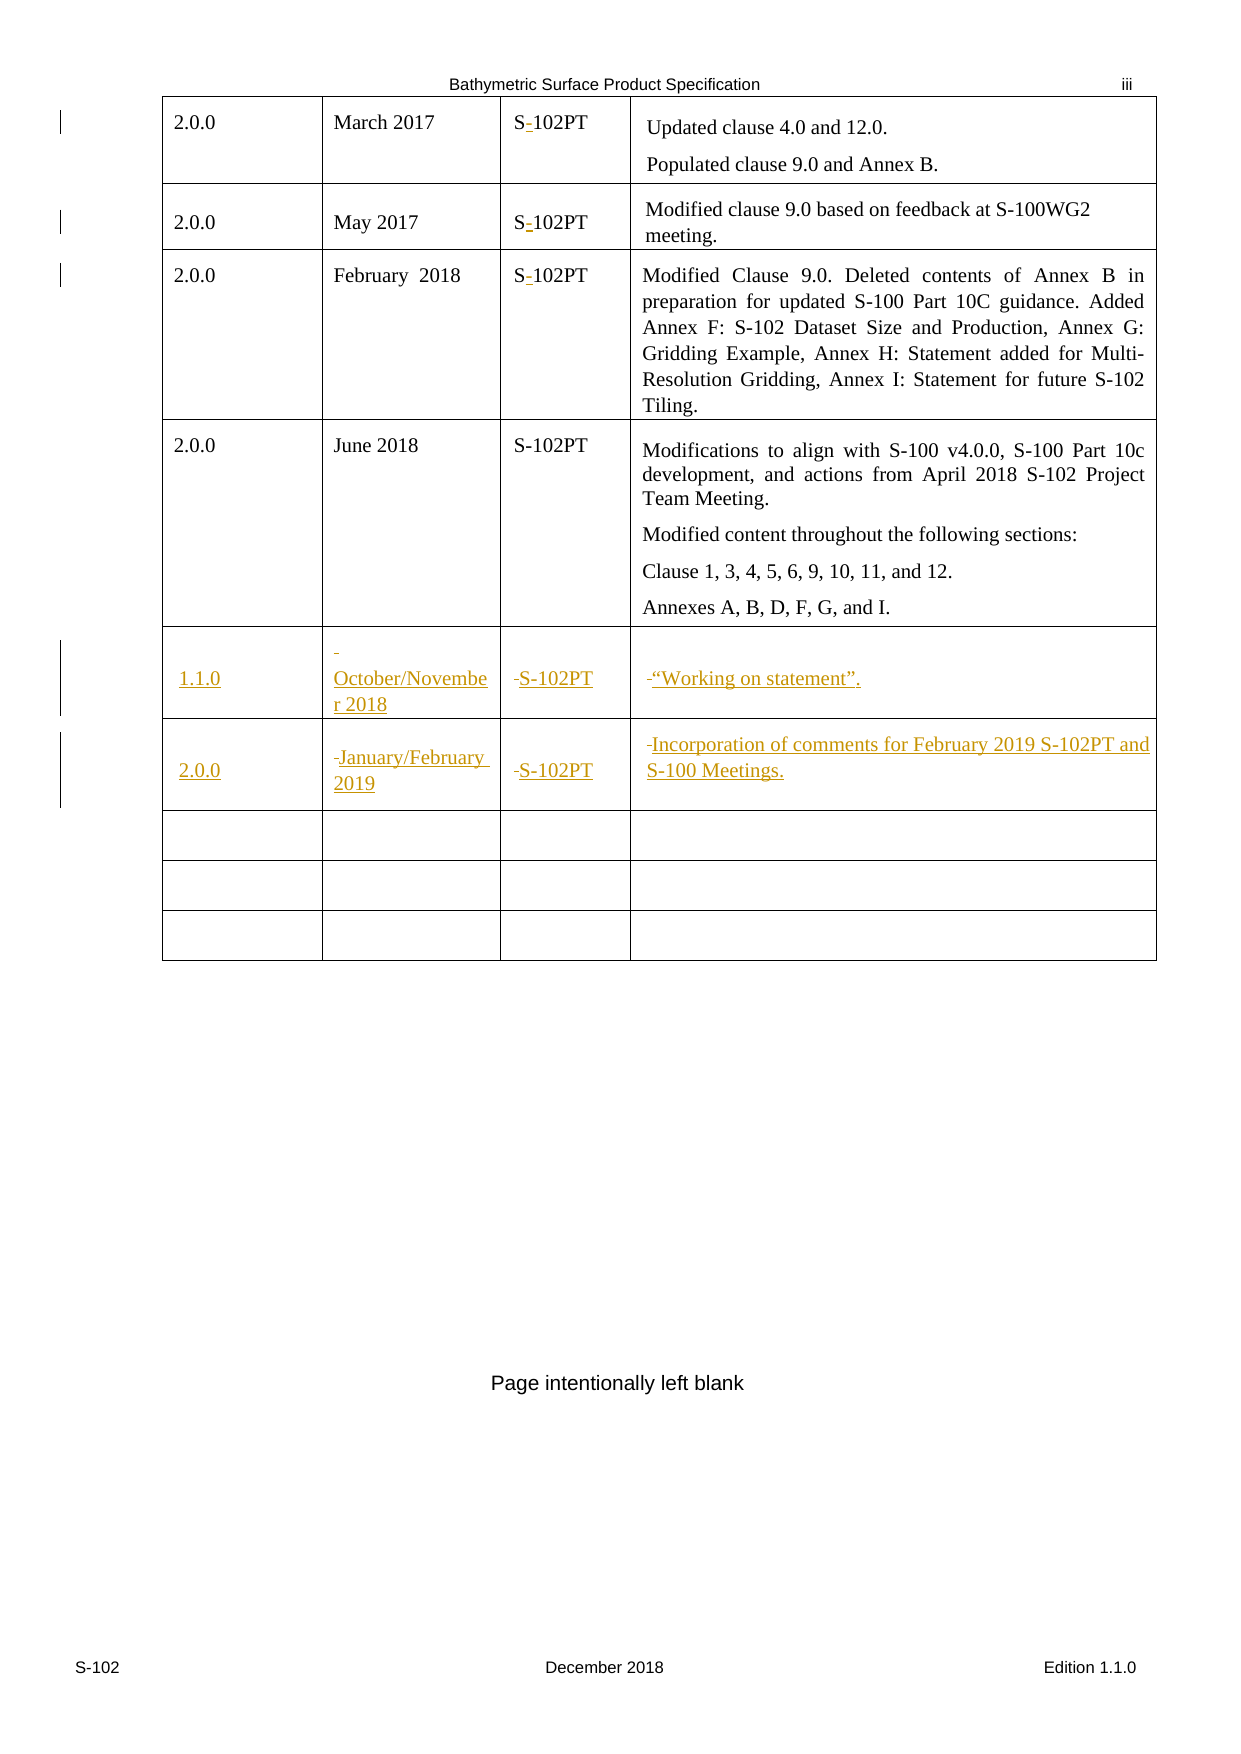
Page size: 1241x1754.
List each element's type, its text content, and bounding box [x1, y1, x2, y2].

table_cell S102PT [501, 97, 630, 182]
table_cell [323, 911, 500, 960]
table_cell [323, 811, 500, 860]
table_cell March 2017 [323, 97, 500, 182]
table_cell [163, 861, 322, 910]
table_cell Modified clause 9.0 based on feedback at S-100WG2 meeting. [631, 184, 1156, 249]
table_cell 2.0.0 [163, 420, 322, 626]
table_cell [163, 627, 322, 718]
table_cell 2.0.0 [163, 184, 322, 249]
table_cell [501, 861, 630, 910]
table_cell June 2018 [323, 420, 500, 626]
table_cell 2.0.0 [163, 97, 322, 182]
table_cell [501, 811, 630, 860]
table_cell Updated clause 4.0 and 12.0. Populated clause 9.0 and Annex B. [631, 97, 1156, 182]
table_cell [163, 719, 322, 810]
table_cell [323, 627, 500, 718]
table_cell [163, 811, 322, 860]
table_cell [631, 719, 1156, 810]
table_cell S-102PT [501, 420, 630, 626]
table_cell May 2017 [323, 184, 500, 249]
table_cell [631, 811, 1156, 860]
table_cell [323, 719, 500, 810]
table_cell February 2018 [323, 250, 500, 418]
table_cell [631, 861, 1156, 910]
table_cell Modifications to align with S-100 v4.0.0, S-100 Part 10c development, and actions from April 2018 S-102 Project Team Meeting. Modified content throughout the following sections: Clause 1, 3, 4, 5, 6, 9, 10, 11, and 12. Annexes A, B, D, F, G, and I. [631, 420, 1156, 626]
table_cell 2.0.0 [163, 250, 322, 418]
table_cell Modified Clause 9.0. Deleted contents of Annex B in preparation for updated S-100 Part 10C guidance. Added Annex F: S-102 Dataset Size and Production, Annex G: Gridding Example, Annex H: Statement added for Multi-Resolution Gridding, Annex I: Statement for future S-102 Tiling. [631, 250, 1156, 418]
table_cell S102PT [501, 184, 630, 249]
table_cell S102PT [501, 250, 630, 418]
table_cell [501, 627, 630, 718]
text Page intentionally left blank [75, 1371, 1171, 1395]
table_cell [323, 861, 500, 910]
table_cell [501, 911, 630, 960]
table_cell [163, 911, 322, 960]
table_cell [501, 719, 630, 810]
table_cell [631, 911, 1156, 960]
table_cell [631, 627, 1156, 718]
